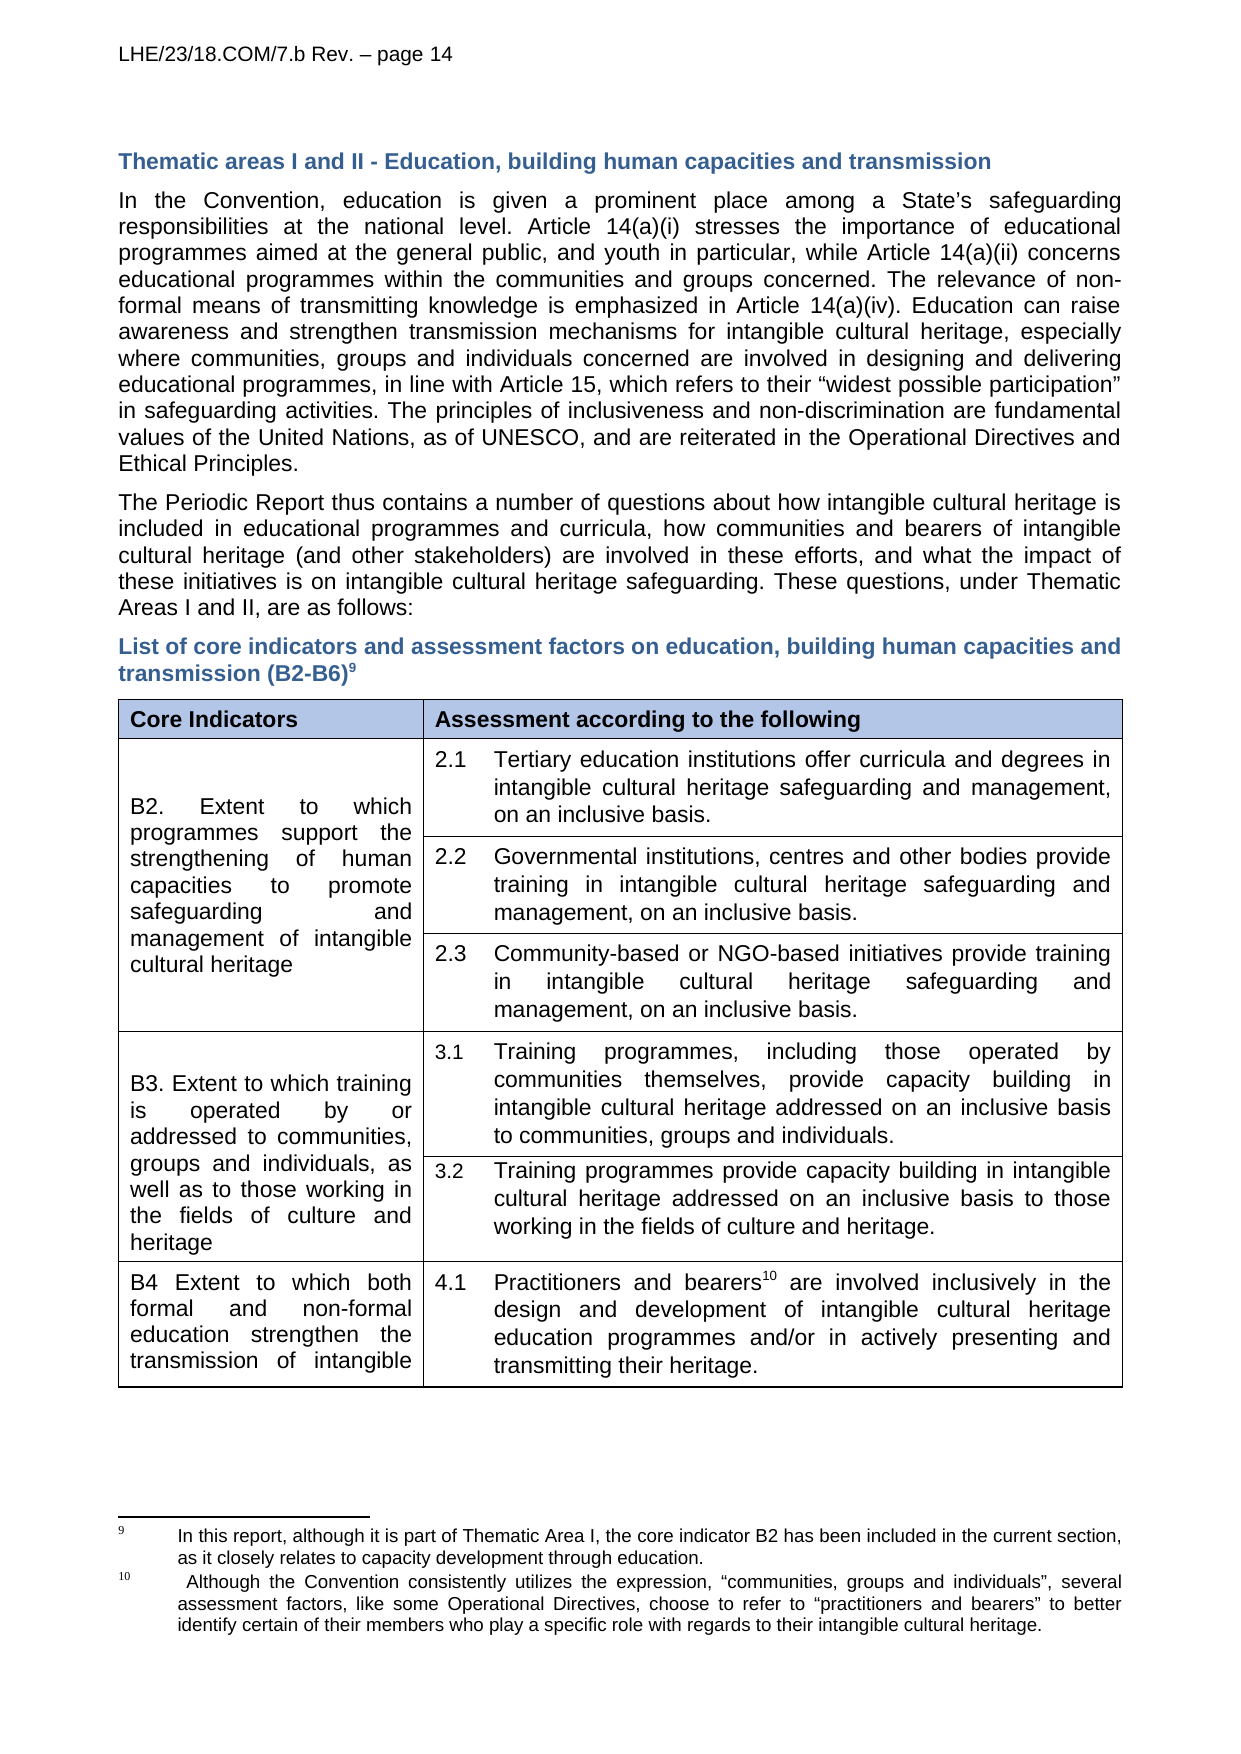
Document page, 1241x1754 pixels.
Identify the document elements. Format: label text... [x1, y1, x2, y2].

table_cell Tertiary education institutions offer curricula and degrees in intangible cultural heritage safeguarding and management, on an inclusive basis. [424, 739, 1122, 836]
table_cell Community-based or NGO-based initiatives provide training in intangible cultural heritage safeguarding and management, on an inclusive basis. [424, 934, 1122, 1031]
table_header Core Indicators [119, 700, 423, 738]
table_cell Training programmes, including those operated by communities themselves, provide capacity building in intangible cultural heritage addressed on an inclusive basis to communities, groups and individuals. [424, 1032, 1122, 1156]
subtitle Thematic areas I and II - Education, building human capacities and transmission [118, 148, 1122, 174]
text The Periodic Report thus contains a number of questions about how intangible cultural heritage is included in educational programmes and curricula, how communities and bearers of intangible cultural heritage (and other stakeholders) are involved in these efforts, and what the impact of these initiatives is on intangible cultural heritage safeguarding. These questions, under Thematic Areas I and II, are as follows: [118, 489, 1122, 621]
table_cell Training programmes provide capacity building in intangible cultural heritage addressed on an inclusive basis to those working in the fields of culture and heritage. [424, 1157, 1122, 1261]
text In the Convention, education is given a prominent place among a State’s safeguarding responsibilities at the national level. Article 14(a)(i) stresses the importance of educational programmes aimed at the general public, and youth in particular, while Article 14(a)(ii) concerns educational programmes within the communities and groups concerned. The relevance of non-formal means of transmitting knowledge is emphasized in Article 14(a)(iv). Education can raise awareness and strengthen transmission mechanisms for intangible cultural heritage, especially where communities, groups and individuals concerned are involved in designing and delivering educational programmes, in line with Article 15, which refers to their “widest possible participation” in safeguarding activities. The principles of inclusiveness and non-discrimination are fundamental values of the United Nations, as of UNESCO, and are reiterated in the Operational Directives and Ethical Principles. [118, 187, 1122, 476]
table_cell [119, 1262, 423, 1386]
table_header Assessment according to the following [424, 700, 1122, 738]
table_cell B2. Extent to which programmes support the strengthening of human capacities to promote safeguarding and management of intangible cultural heritage [119, 739, 423, 1031]
table_cell Practitioners and bearers are involved inclusively in the design and development of intangible cultural heritage education programmes and/or in actively presenting and transmitting their heritage. [424, 1262, 1122, 1386]
table_cell B3. Extent to which training is operated by or addressed to communities, groups and individuals, as well as to those working in the fields of culture and heritage [119, 1032, 423, 1261]
table_cell Governmental institutions, centres and other bodies provide training in intangible cultural heritage safeguarding and management, on an inclusive basis. [424, 837, 1122, 933]
subtitle List of core indicators and assessment factors on education, building human capacities and transmission (B2-B6) [118, 633, 1122, 686]
